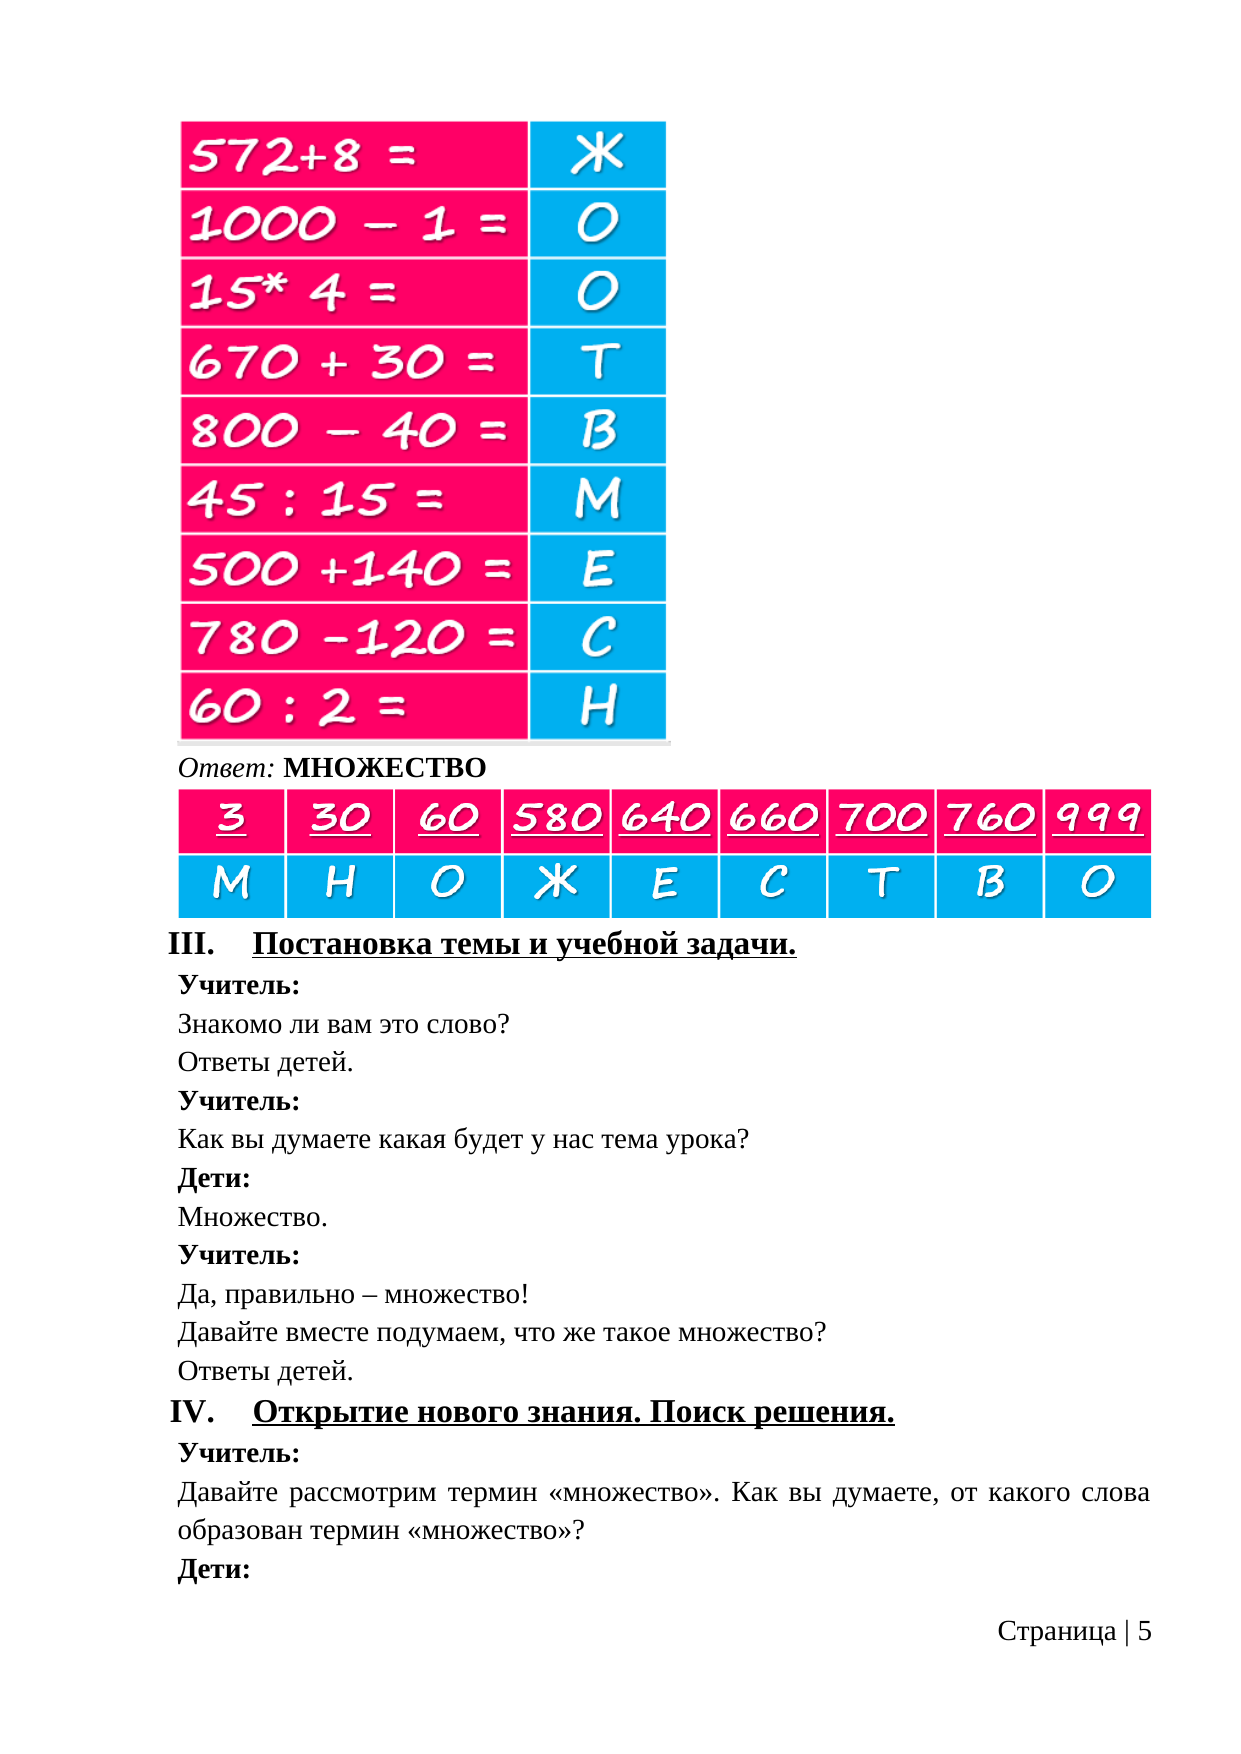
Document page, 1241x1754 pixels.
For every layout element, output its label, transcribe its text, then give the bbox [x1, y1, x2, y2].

list Открытие нового знания. Поиск решения. [215, 1391, 1152, 1430]
list Постановка темы и учебной задачи. [215, 923, 1152, 962]
picture [214, 866, 249, 898]
text Учитель: [177, 1435, 1152, 1469]
picture [177, 118, 671, 746]
text Дети: [177, 1551, 1152, 1584]
picture [1082, 866, 1114, 896]
text Давайте рассмотрим термин «множество». Как вы думаете, от какого слова образован термин «множество»? [177, 1474, 1152, 1546]
picture [432, 866, 463, 896]
text Множество. [177, 1199, 1152, 1232]
text Учитель: [177, 967, 1152, 1001]
text Учитель: [177, 1083, 1152, 1117]
picture [653, 868, 677, 898]
text Знакомо ли вам это слово? [177, 1006, 1152, 1039]
picture [869, 868, 898, 896]
text Дети: [177, 1160, 1152, 1194]
text Ответы детей. [177, 1353, 1152, 1386]
text Да, правильно – множество! [177, 1276, 1152, 1309]
text Ответы детей. [177, 1044, 1152, 1078]
picture [535, 864, 576, 898]
text Ответ: МНОЖЕСТВО [177, 750, 1152, 784]
text Как вы думаете какая будет у нас тема урока? [177, 1122, 1152, 1155]
picture [177, 788, 1152, 919]
picture [978, 866, 1003, 896]
picture [327, 866, 354, 896]
picture [761, 866, 787, 896]
text Учитель: [177, 1237, 1152, 1271]
text Давайте вместе подумаем, что же такое множество? [177, 1314, 1152, 1348]
